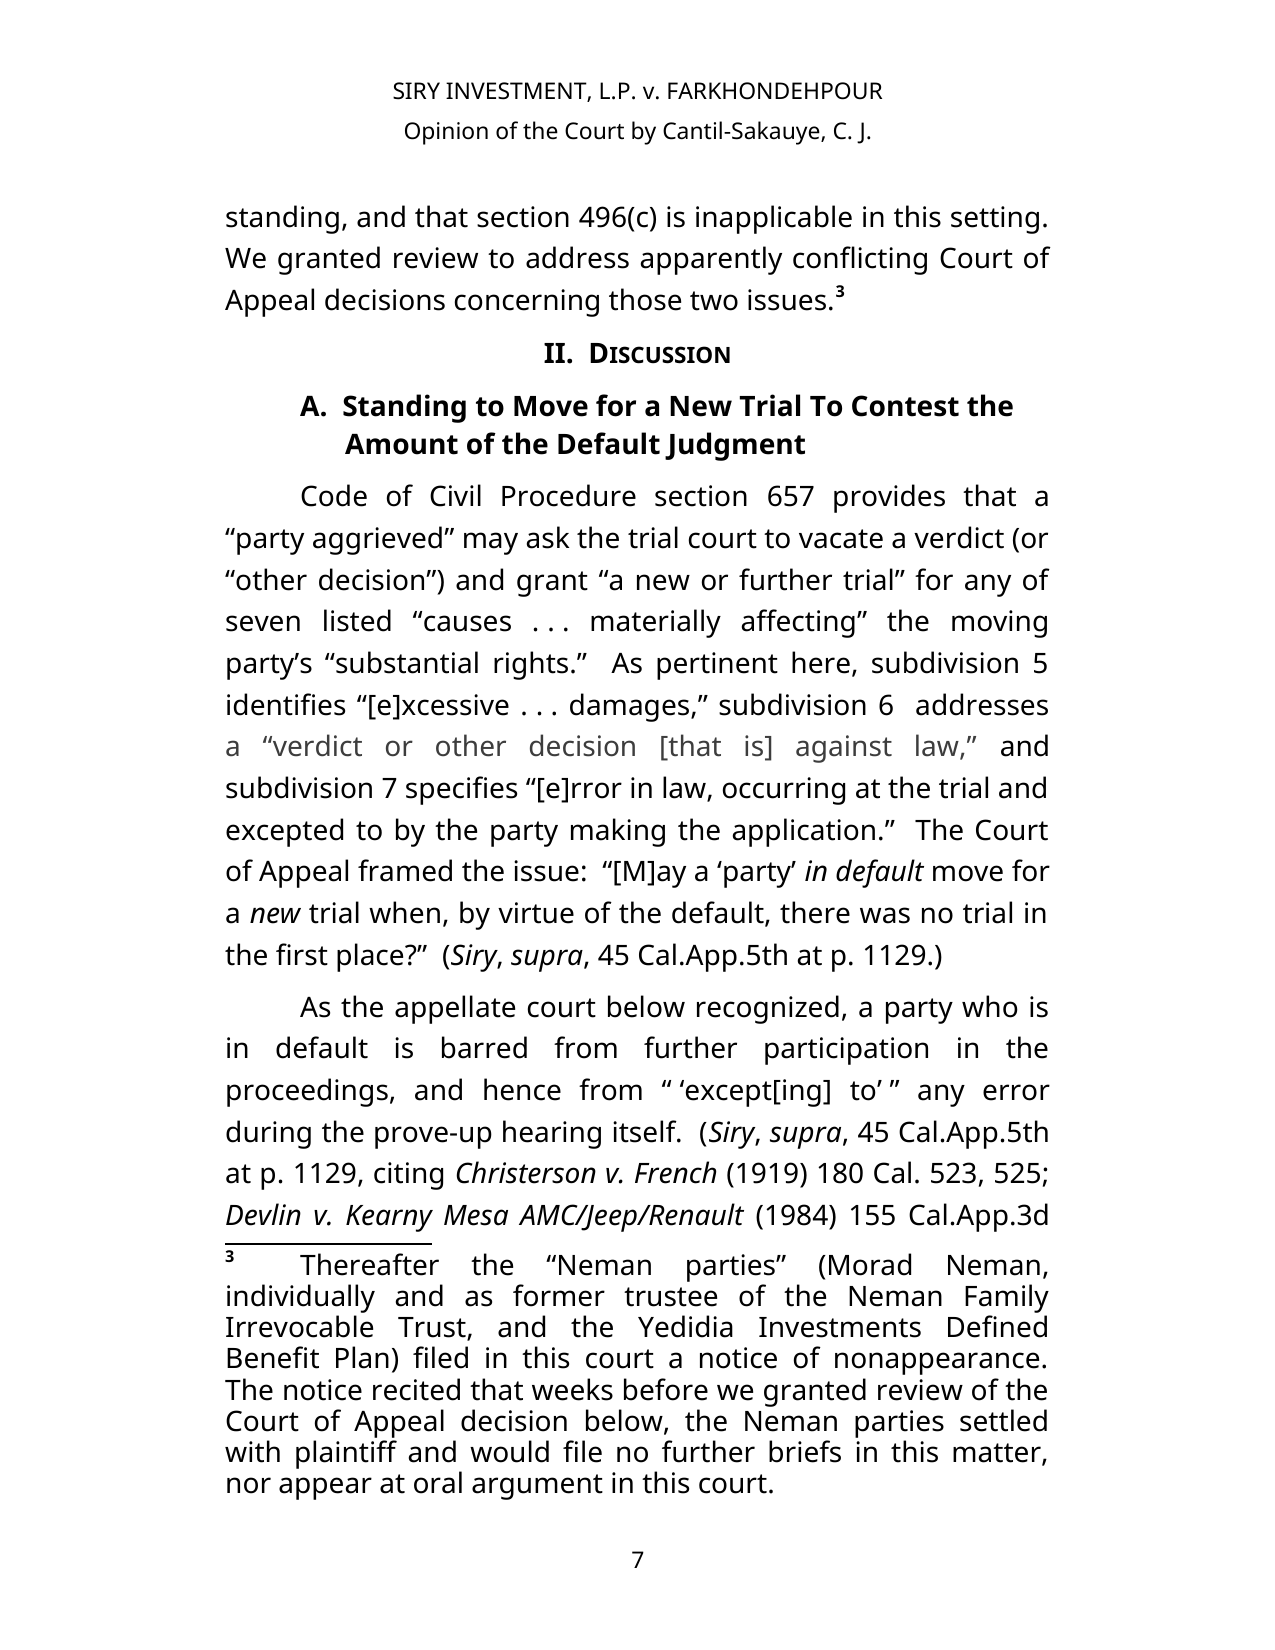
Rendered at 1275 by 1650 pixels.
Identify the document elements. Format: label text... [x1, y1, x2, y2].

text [225, 984, 1050, 1234]
subtitle A. Standing to Move for a New Trial To Contest the Amount of the Default Judgment [300, 386, 1050, 463]
text Code of Civil Procedure section 657 provides that a “party aggrieved” may ask the trial court to vacate a verdict (or “other decision”) and grant “a new or further trial” for any of seven listed “causes . . . materially affecting” the moving party’s “substantial rights.” As pertinent here, subdivision 5 identifies “[e]xcessive . . . damages,” subdivision 6 addresses a “verdict or other decision [that is] against law,” and subdivision 7 specifies “[e]rror in law, occurring at the trial and excepted to by the party making the application.” The Court of Appeal framed the issue: “[M]ay a ‘party’ in default move for a new trial when, by virtue of the default, there was no trial in the first place?” (Siry, supra, 45 Cal.App.5th at p. 1129.) [225, 473, 1050, 973]
subtitle II. Discussion [366, 333, 909, 372]
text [225, 194, 1050, 319]
